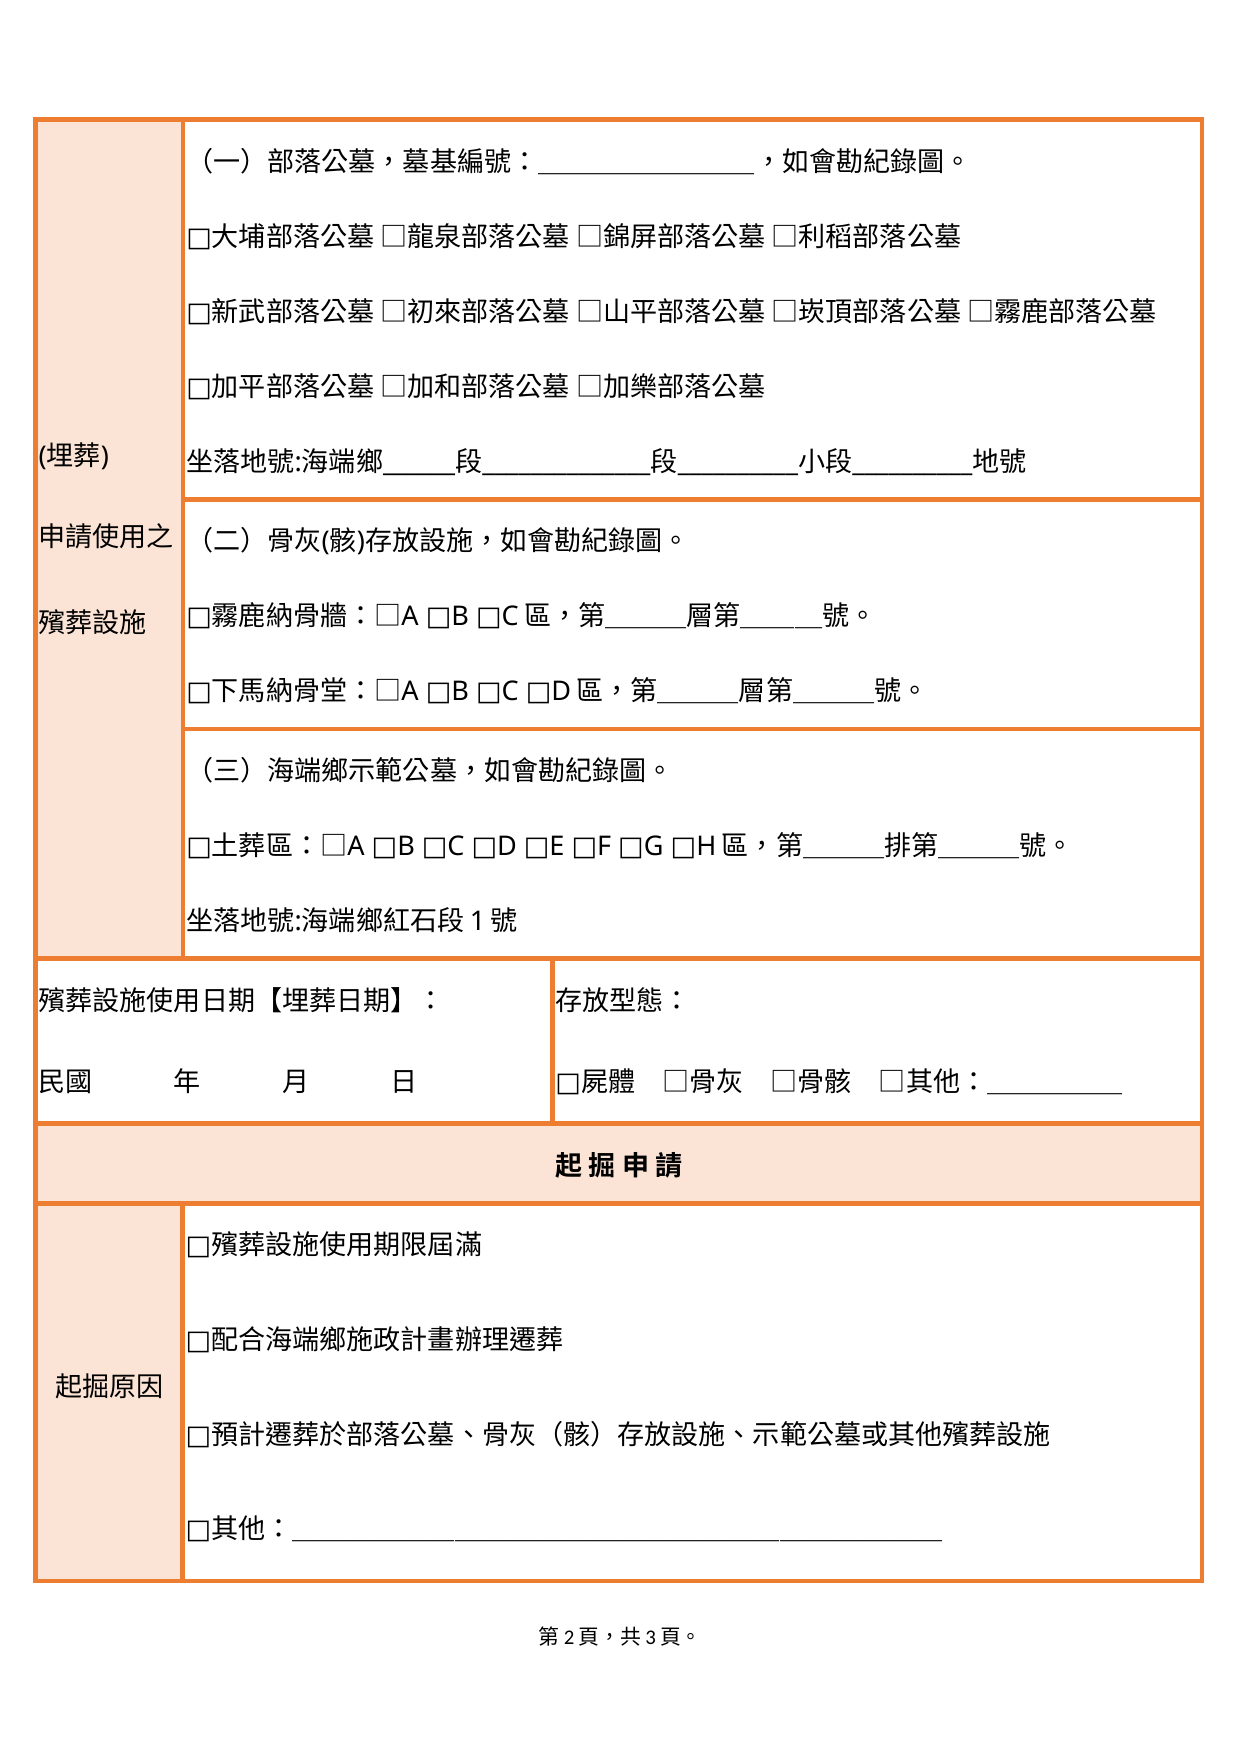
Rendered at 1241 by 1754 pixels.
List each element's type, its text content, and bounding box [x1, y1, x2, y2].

table_cell (埋葬) 申請使用之殯葬設施 [38, 122, 181, 956]
table_cell 起 掘 申 請 [38, 1126, 1200, 1201]
table_cell 起掘原因 [38, 1206, 180, 1579]
table_cell （一）部落公墓，墓基編號：＿＿＿＿＿＿＿＿，如會勘紀錄圖。 □大埔部落公墓 □龍泉部落公墓 □錦屏部落公墓 □利稻部落公墓 □新武部落公墓 □初來部落公墓 □山平部落公墓 □崁頂部落公墓 □霧鹿部落公墓 □加平部落公墓 □加和部落公墓 □加樂部落公墓 坐落地號:海端鄉______段______________段__________小段__________地號 [185, 122, 1200, 497]
table_cell （二）骨灰(骸)存放設施，如會勘紀錄圖。 □霧鹿納骨牆：□A □B □C區，第＿＿＿層第＿＿＿號。 □下馬納骨堂：□A □B □C □D區，第＿＿＿層第＿＿＿號。 [185, 502, 1200, 727]
table_cell 殯葬設施使用日期【埋葬日期】： 民國 年 月 日 [38, 961, 550, 1121]
table_cell 存放型態： □屍體 □骨灰 □骨骸 □其他：＿＿＿＿＿ [555, 961, 1200, 1121]
table_cell （三）海端鄉示範公墓，如會勘紀錄圖。 □土葬區：□A □B □C □D □E □F □G □H區，第＿＿＿排第＿＿＿號。 坐落地號:海端鄉紅石段1號 [185, 731, 1200, 956]
table_cell □殯葬設施使用期限屆滿 □配合海端鄉施政計畫辦理遷葬 □預計遷葬於部落公墓、骨灰（骸）存放設施、示範公墓或其他殯葬設施 □其他：＿＿＿＿＿＿＿＿＿＿＿＿＿＿＿＿＿＿＿＿＿＿＿＿ [185, 1206, 1200, 1579]
